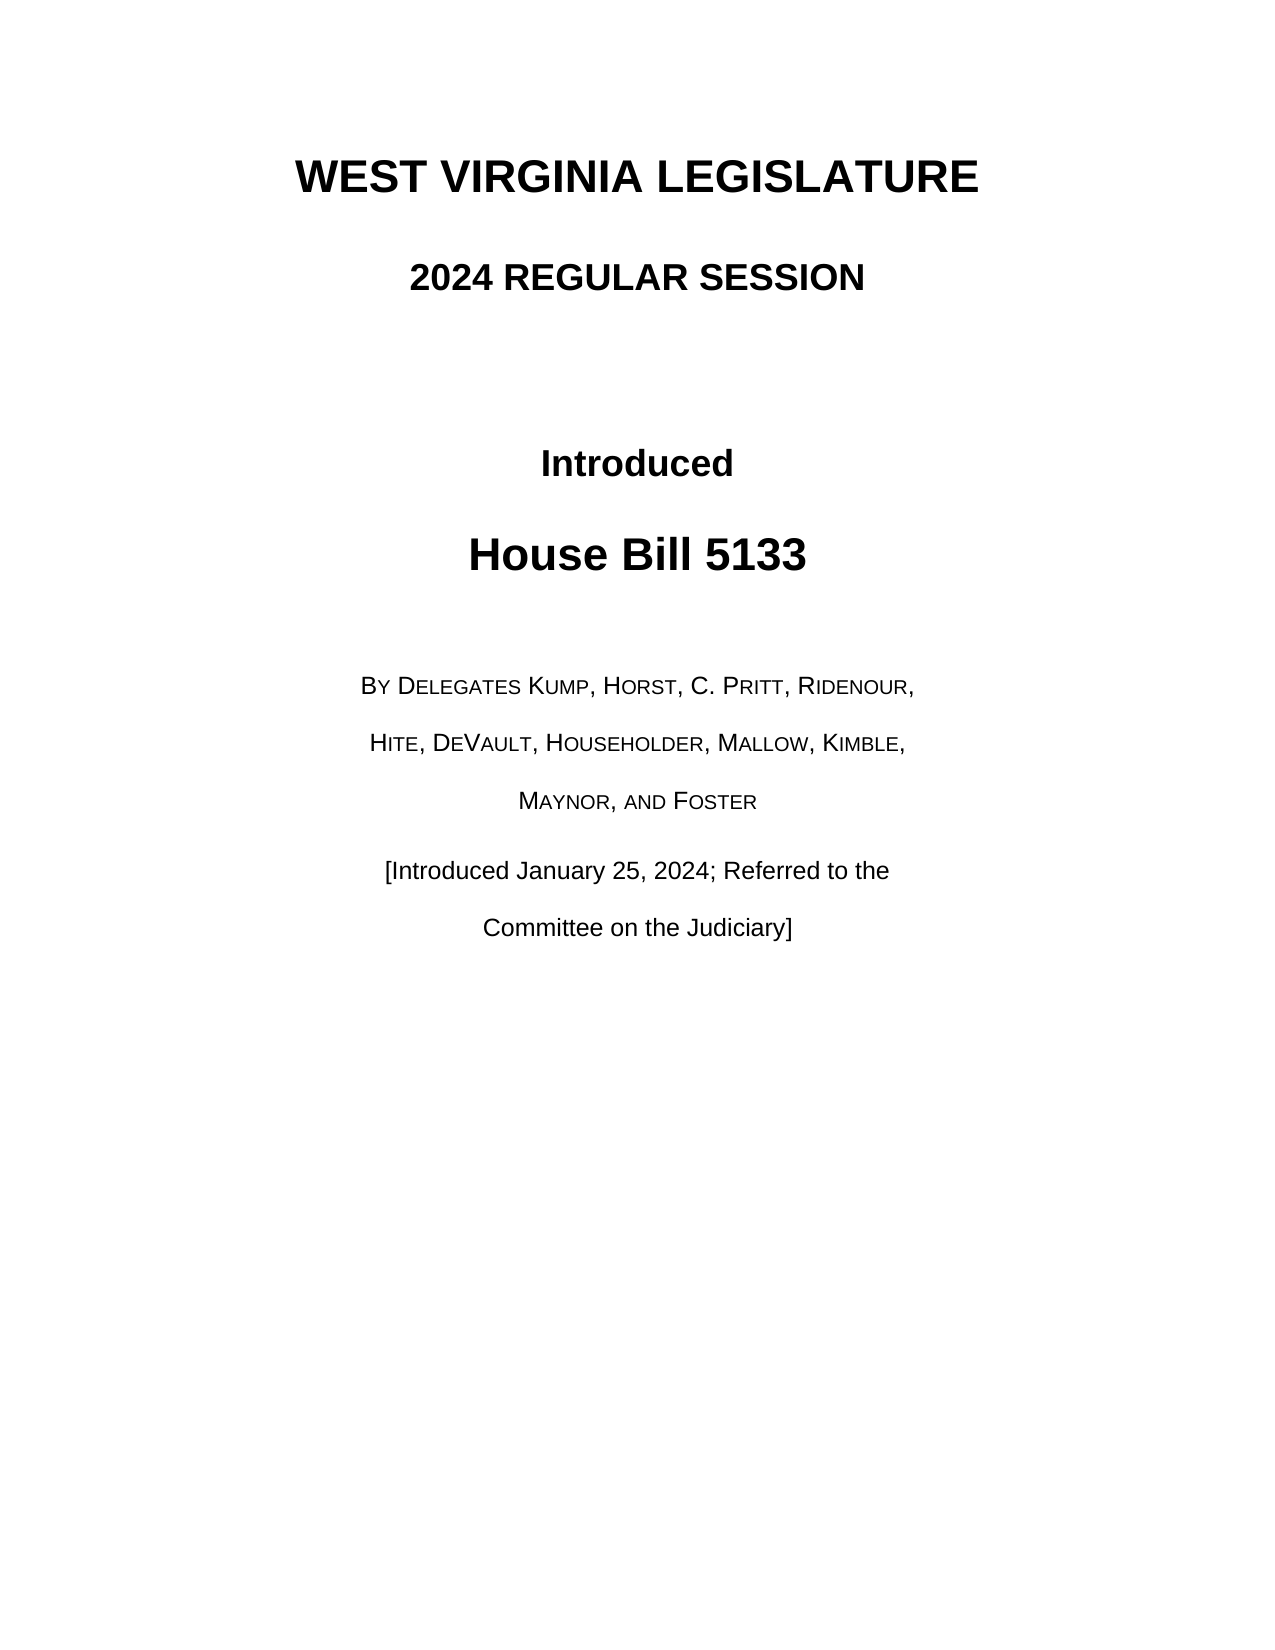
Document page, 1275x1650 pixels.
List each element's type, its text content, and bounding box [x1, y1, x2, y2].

title 2024 REGULAR SESSION [150, 255, 1125, 298]
title WEST VIRGINIA LEGISLATURE [150, 150, 1125, 203]
text Bill [150, 528, 1125, 581]
text By [337, 671, 937, 814]
text [] [337, 856, 937, 942]
